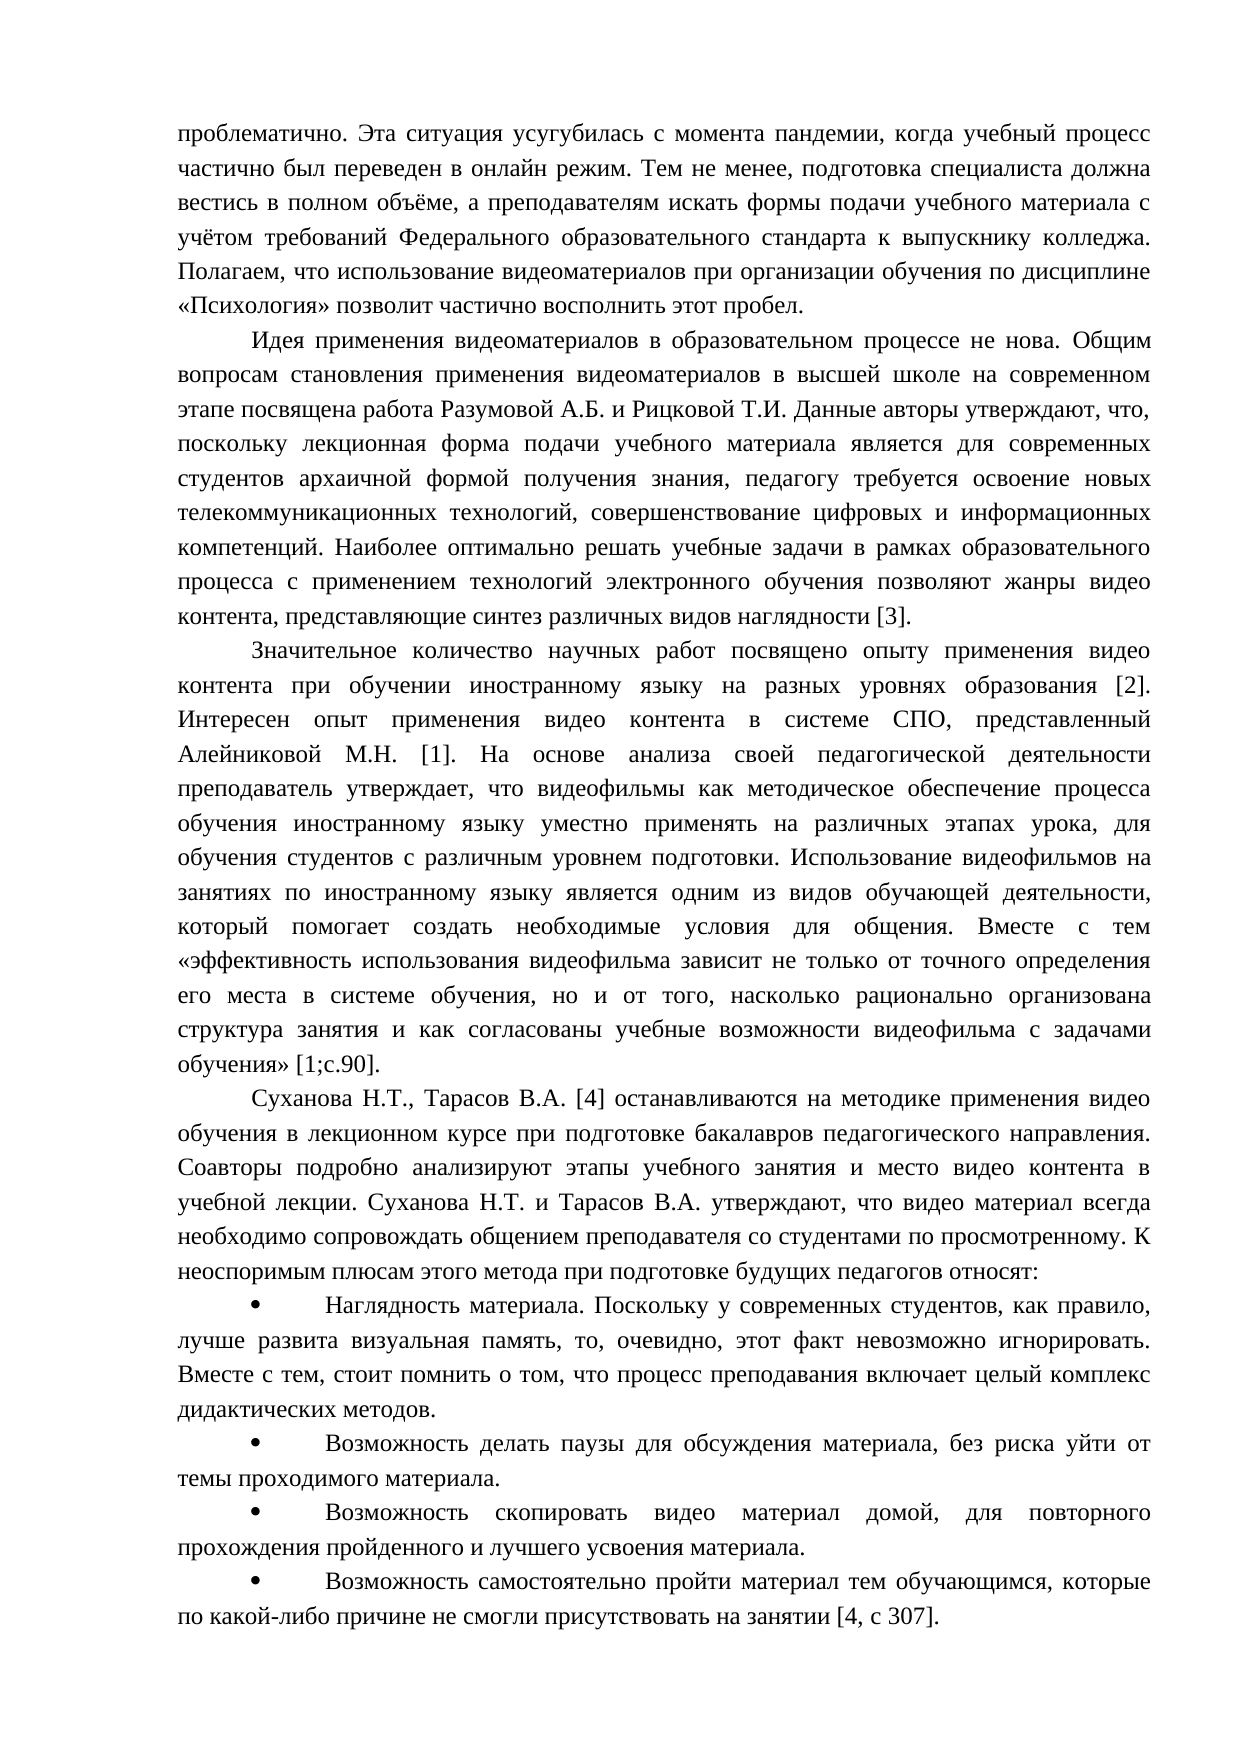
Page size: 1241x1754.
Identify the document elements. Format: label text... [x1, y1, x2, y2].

list Наглядность материала. Поскольку у современных студентов, как правило, лучше развита визуальная память, то, очевидно, этот факт невозможно игнорировать. Вместе с тем, стоит помнить о том, что процесс преподавания включает целый комплекс дидактических методов. [177, 1290, 1152, 1423]
text Значительное количество научных работ посвящено опыту применения видео контента при обучении иностранному языку на разных уровнях образования [2]. Интересен опыт применения видео контента в системе СПО, представленный Алейниковой М.Н. [1]. На основе анализа своей педагогической деятельности преподаватель утверждает, что видеофильмы как методическое обеспечение процесса обучения иностранному языку уместно применять на различных этапах урока, для обучения студентов с различным уровнем подготовки. Использование видеофильмов на занятиях по иностранному языку является одним из видов обучающей деятельности, который помогает создать необходимые условия для общения. Вместе с тем «эффективность использования видеофильма зависит не только от точного определения его места в системе обучения, но и от того, насколько рационально организована структура занятия и как согласованы учебные возможности видеофильма с задачами обучения» [1;c.90]. [177, 635, 1152, 1078]
text Идея применения видеоматериалов в образовательном процессе не нова. Общим вопросам становления применения видеоматериалов в высшей школе на современном этапе посвящена работа Разумовой А.Б. и Рицковой Т.И. Данные авторы утверждают, что, поскольку лекционная форма подачи учебного материала является для современных студентов архаичной формой получения знания, педагогу требуется освоение новых телекоммуникационных технологий, совершенствование цифровых и информационных компетенций. Наиболее оптимально решать учебные задачи в рамках образовательного процесса с применением технологий электронного обучения позволяют жанры видео контента, представляющие синтез различных видов наглядности [3]. [177, 325, 1152, 629]
list Возможность самостоятельно пройти материал тем обучающимся, которые по какой-либо причине не смогли присутствовать на занятии [4, c 307]. [177, 1566, 1152, 1629]
list Возможность скопировать видео материал домой, для повторного прохождения пройденного и лучшего усвоения материала. [177, 1497, 1152, 1561]
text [177, 118, 1152, 319]
text Суханова Н.Т., Тарасов В.А. [4] останавливаются на методике применения видео обучения в лекционном курсе при подготовке бакалавров педагогического направления. Соавторы подробно анализируют этапы учебного занятия и место видео контента в учебной лекции. Суханова Н.Т. и Тарасов В.А. утверждают, что видео материал всегда необходимо сопровождать общением преподавателя со студентами по просмотренному. К неоспоримым плюсам этого метода при подготовке будущих педагогов относят: [177, 1083, 1152, 1285]
list Возможность делать паузы для обсуждения материала, без риска уйти от темы проходимого материала. [177, 1428, 1152, 1492]
